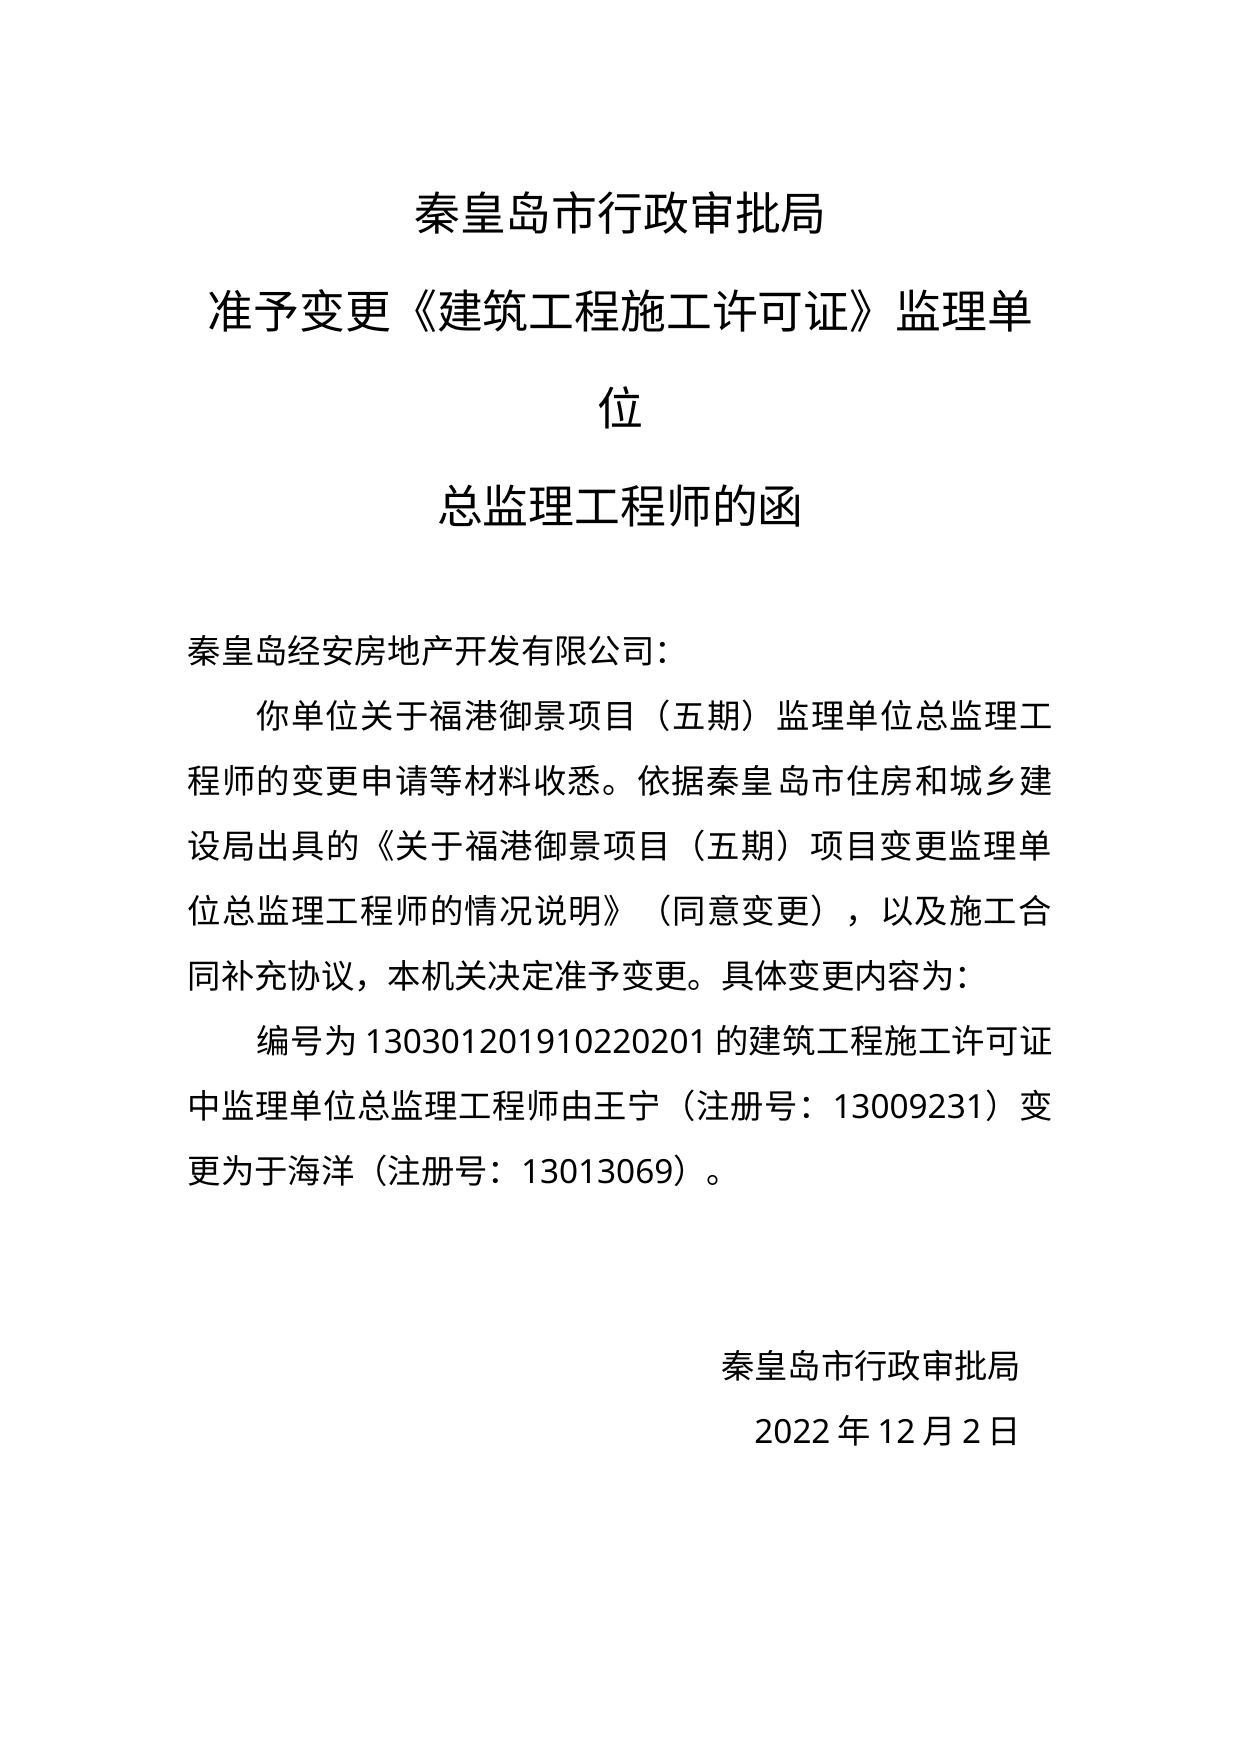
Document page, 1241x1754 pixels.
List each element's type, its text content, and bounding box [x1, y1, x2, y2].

text 秦皇岛市行政审批局 [187, 162, 1053, 259]
text 秦皇岛经安房地产开发有限公司： [187, 617, 1053, 682]
text 编号为130301201910220201的建筑工程施工许可证中监理单位总监理工程师由王宁（注册号：13009231）变更为于海洋（注册号：13013069）。 [187, 1007, 1053, 1202]
text 2022年12月2日 [187, 1397, 1053, 1462]
text 秦皇岛市行政审批局 [187, 1332, 1053, 1397]
text 你单位关于福港御景项目（五期）监理单位总监理工程师的变更申请等材料收悉。依据秦皇岛市住房和城乡建设局出具的《关于福港御景项目（五期）项目变更监理单位总监理工程师的情况说明》（同意变更），以及施工合同补充协议，本机关决定准予变更。具体变更内容为： [187, 682, 1053, 1007]
text 总监理工程师的函 [187, 454, 1053, 552]
text 准予变更《建筑工程施工许可证》监理单位 [187, 259, 1053, 454]
